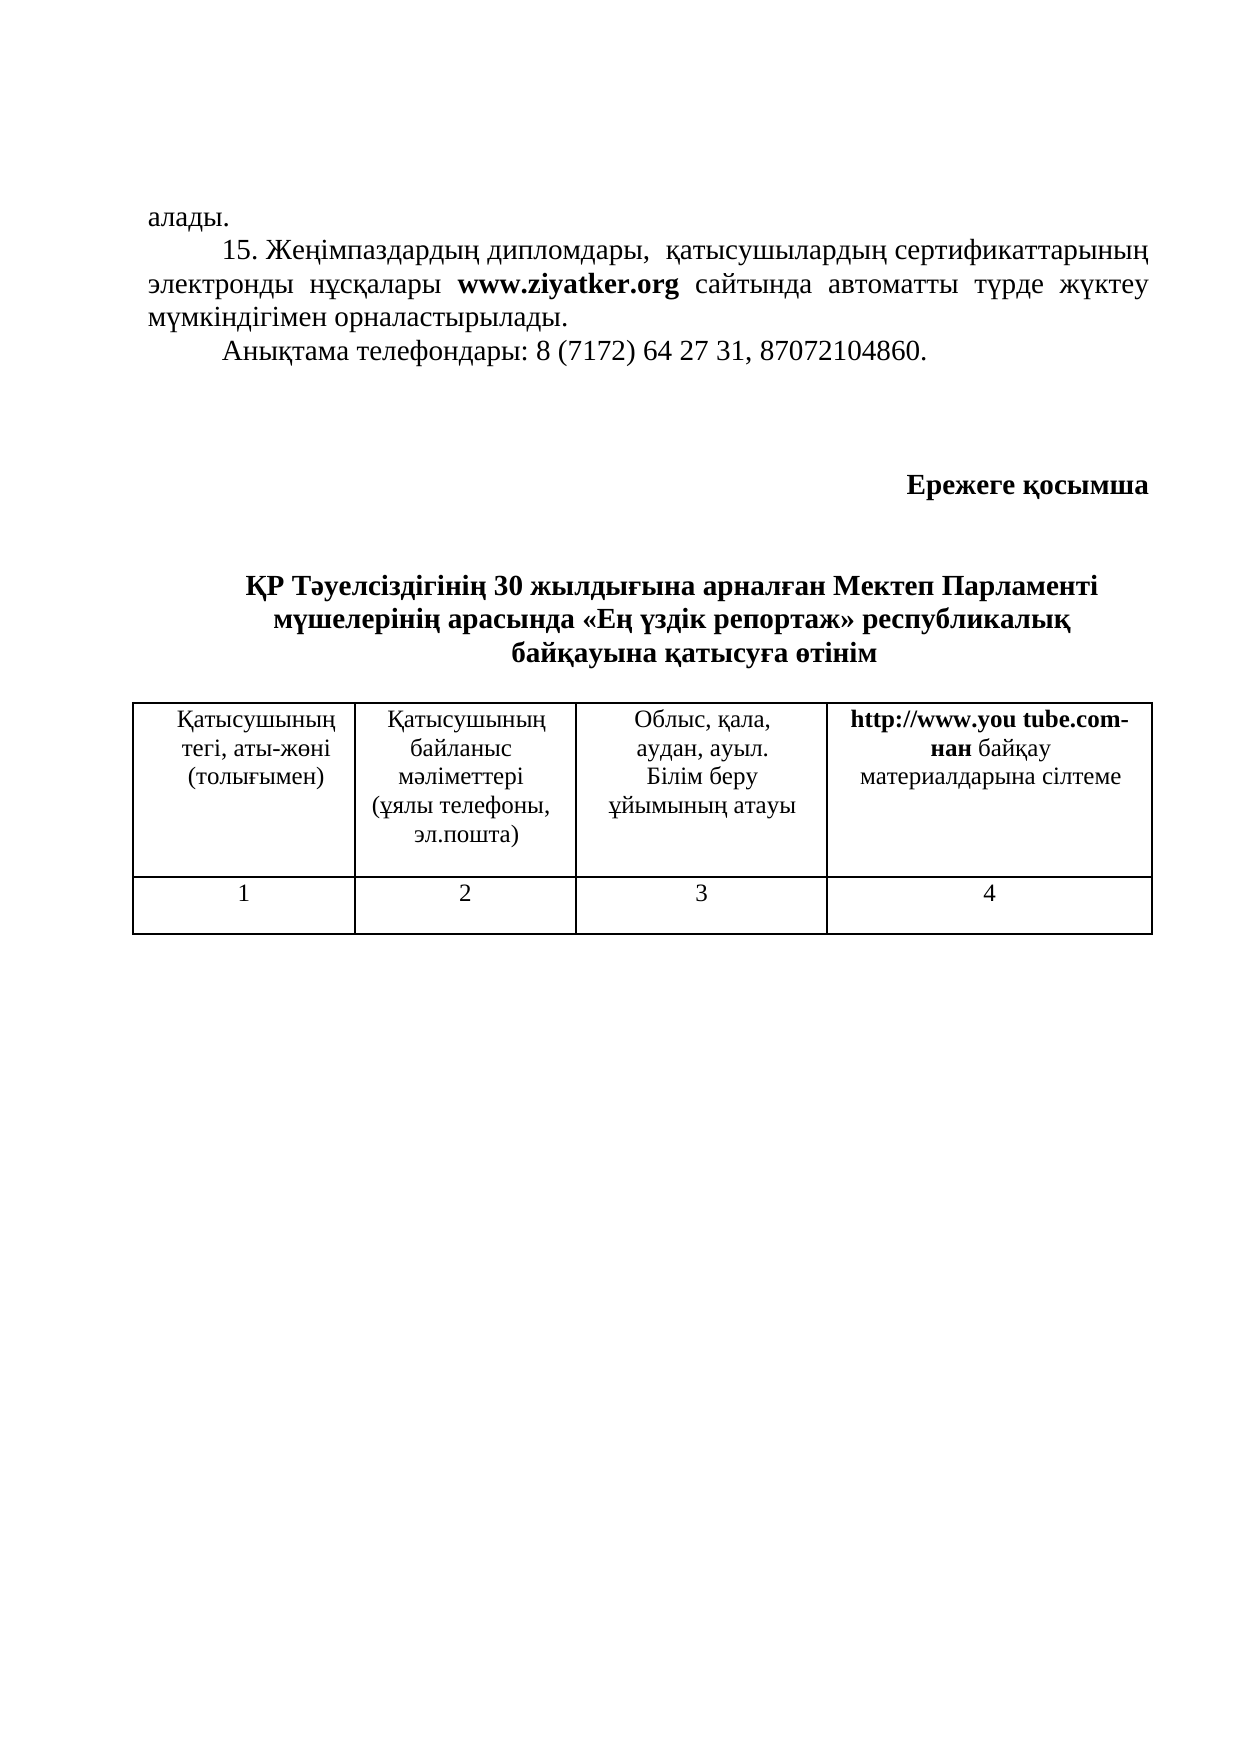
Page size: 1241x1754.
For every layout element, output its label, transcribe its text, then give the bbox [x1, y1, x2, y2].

table_cell 2 [356, 878, 575, 932]
table_header Қатысушының тегі, аты-жөні (толығымен) [134, 704, 354, 876]
text 15. Жеңімпаздардың дипломдары, қатысушылардың сертификаттарының электронды нұсқалары www.ziyatker.org сайтында автоматты түрде жүктеу мүмкіндігімен орналастырылады. [148, 232, 1149, 333]
text Ережеге қосымша [369, 467, 1149, 501]
table_header Қатысушының байланыс мәліметтері (ұялы телефоны, эл.пошта) [356, 704, 575, 876]
table_cell 1 [134, 878, 354, 932]
table_header Облыс, қала, аудан, ауыл. Білім беру ұйымының атауы [577, 704, 826, 876]
subtitle ҚР Тәуелсіздігінің 30 жылдығына арналған Мектеп Парламенті [207, 568, 1137, 601]
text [148, 199, 1149, 232]
table_cell 4 [828, 878, 1151, 932]
table_cell 3 [577, 878, 826, 932]
table_header http://www.you tube.com-нан байқау материалдарына сілтеме [828, 704, 1151, 876]
text Анықтама телефондары: 8 (7172) 64 27 31, 87072104860. [148, 333, 1149, 366]
subtitle мүшелерінің арасында «Ең үздік репортаж» республикалық байқауына қатысуға өтінім [207, 601, 1137, 668]
